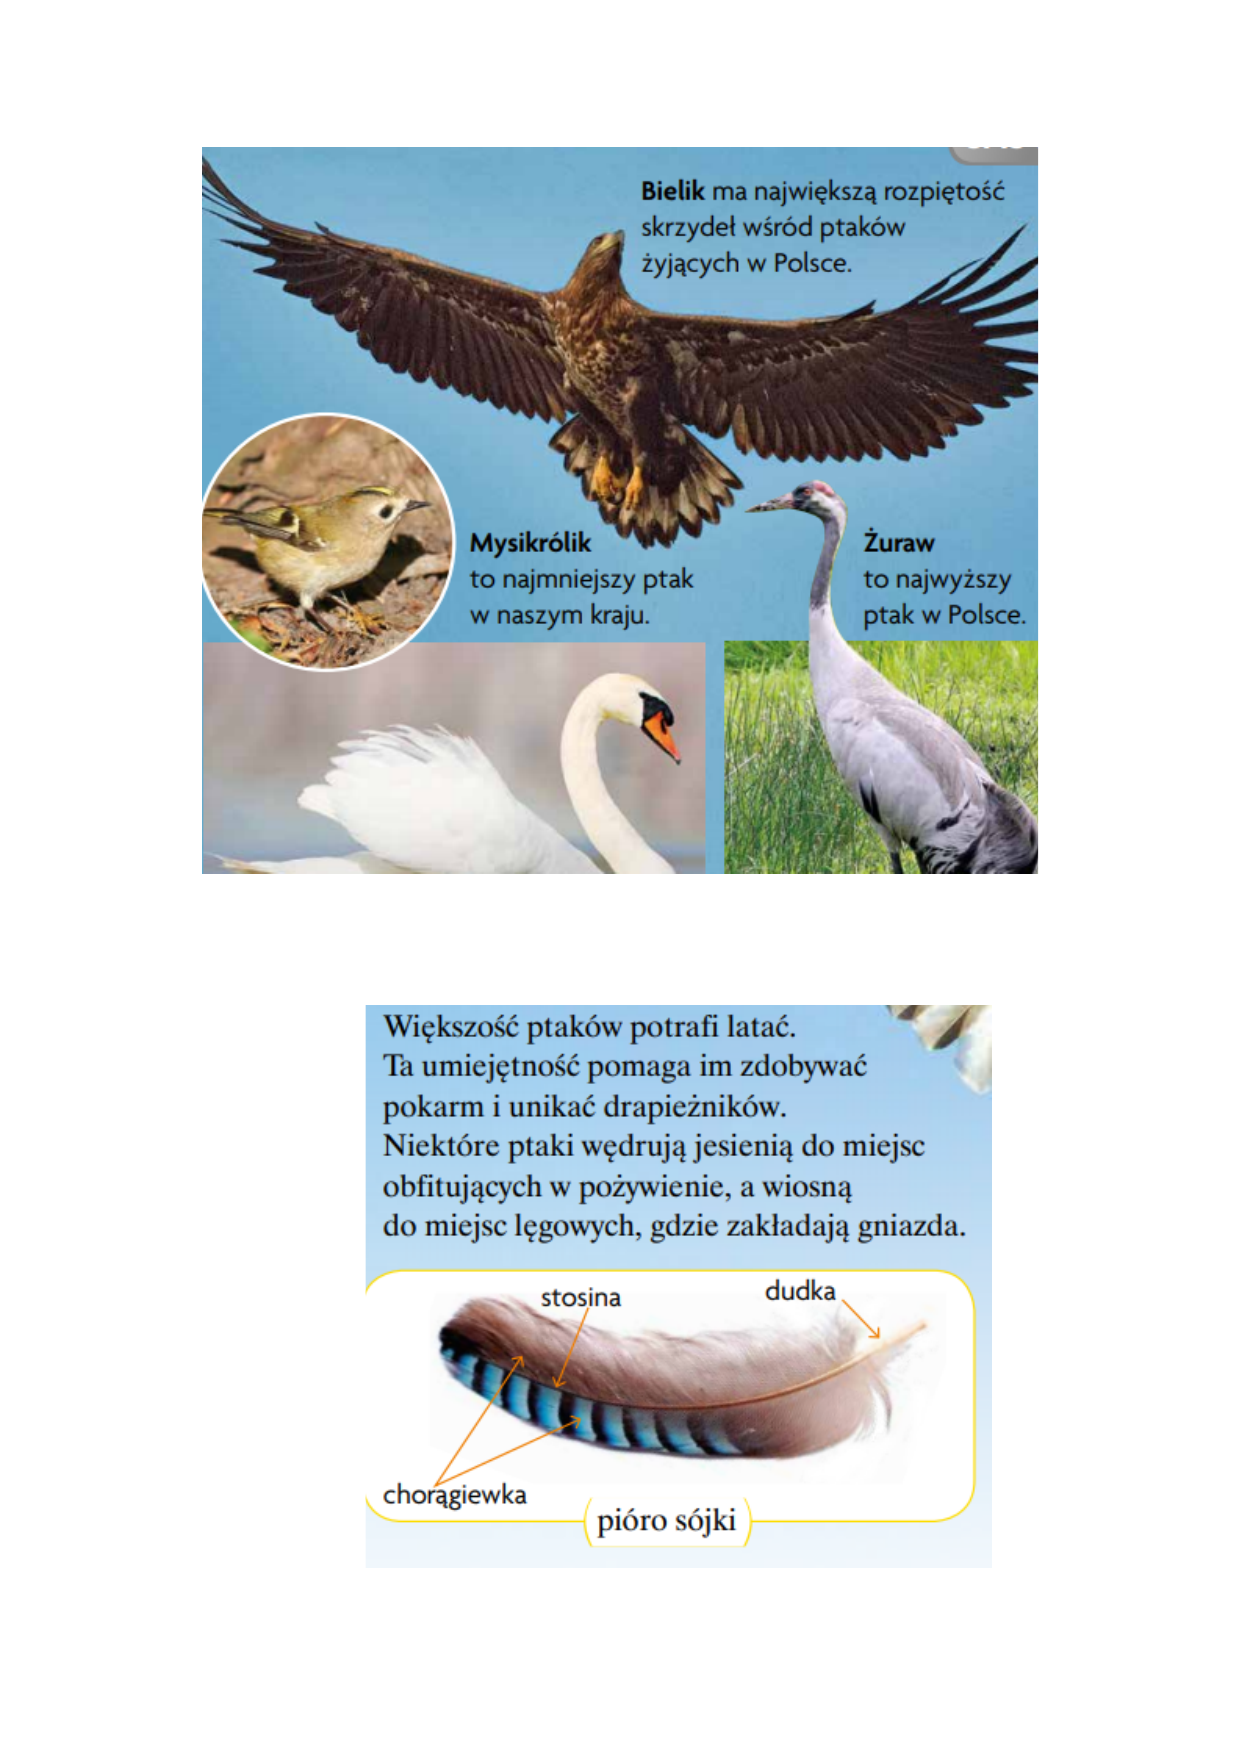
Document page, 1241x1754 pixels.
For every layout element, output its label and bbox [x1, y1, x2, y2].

picture [202, 147, 1039, 874]
picture [365, 1005, 992, 1568]
